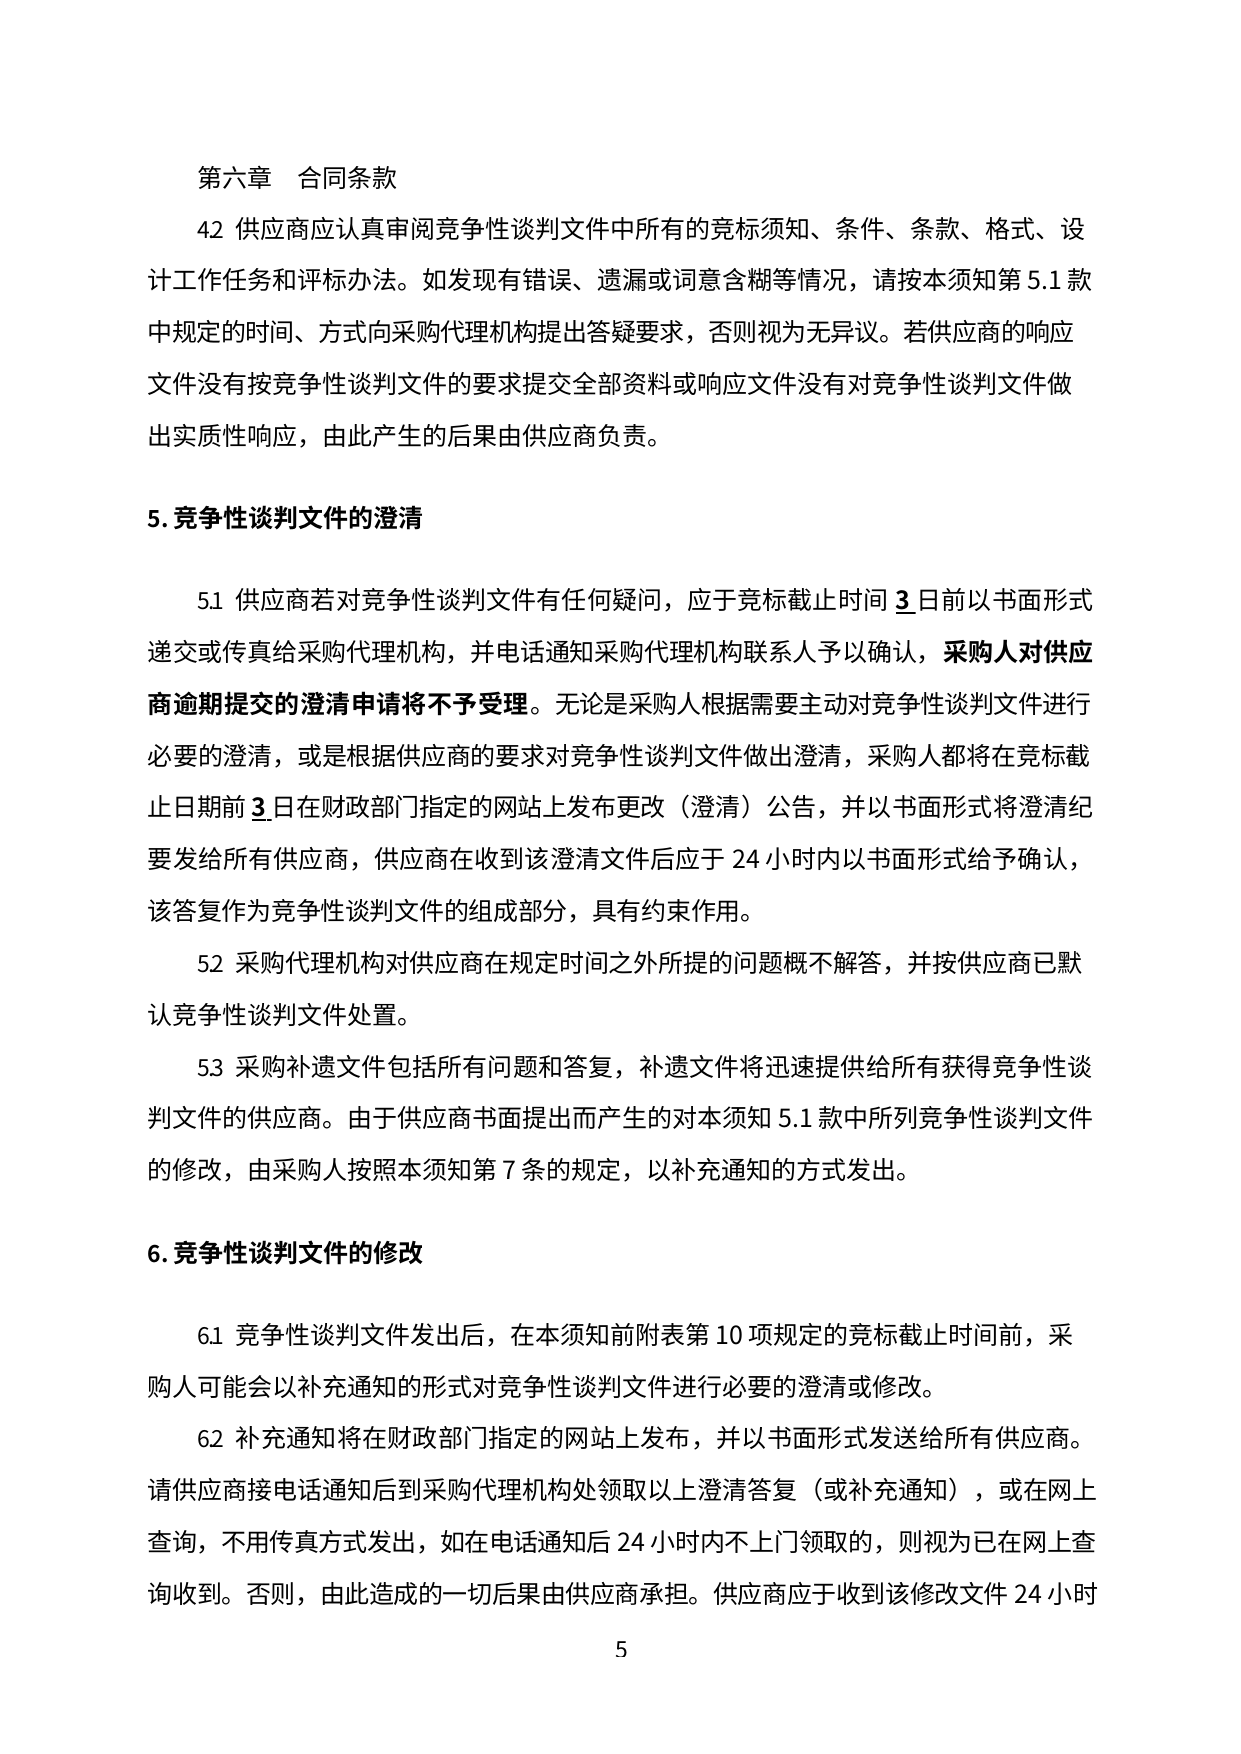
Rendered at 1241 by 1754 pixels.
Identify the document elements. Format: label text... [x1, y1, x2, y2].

subtitle 竞争性谈判文件的修改 [148, 1233, 1121, 1269]
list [148, 1419, 1098, 1610]
list 供应商应认真审阅竞争性谈判文件中所有的竞标须知、条件、条款、格式、设计工作任务和评标办法。如发现有错误、遗漏或词意含糊等情况，请按本须知第5.1款中规定的时间、方式向采购代理机构提出答疑要求，否则视为无异议。若供应商的响应文件没有按竞争性谈判文件的要求提交全部资料或响应文件没有对竞争性谈判文件做出实质性响应，由此产生的后果由供应商负责。 [148, 209, 1092, 452]
list 采购代理机构对供应商在规定时间之外所提的问题概不解答，并按供应商已默认竞争性谈判文件处置。 [148, 943, 1085, 1032]
list 竞争性谈判文件发出后，在本须知前附表第10项规定的竞标截止时间前，采购人可能会以补充通知的形式对竞争性谈判文件进行必要的澄清或修改。 [148, 1315, 1093, 1403]
text 第六章 合同条款 [198, 159, 1121, 195]
list 供应商若对竞争性谈判文件有任何疑问，应于竞标截止时间3日前以书面形式递交或传真给采购代理机构，并电话通知采购代理机构联系人予以确认，采购人对供应商逾期提交的澄清申请将不予受理。无论是采购人根据需要主动对竞争性谈判文件进行必要的澄清，或是根据供应商的要求对竞争性谈判文件做出澄清，采购人都将在竞标截止日期前3日在财政部门指定的网站上发布更改（澄清）公告，并以书面形式将澄清纪要发给所有供应商，供应商在收到该澄清文件后应于24小时内以书面形式给予确认，该答复作为竞争性谈判文件的组成部分，具有约束作用。 [148, 581, 1094, 928]
list 采购补遗文件包括所有问题和答复，补遗文件将迅速提供给所有获得竞争性谈判文件的供应商。由于供应商书面提出而产生的对本须知5.1款中所列竞争性谈判文件的修改，由采购人按照本须知第7条的规定，以补充通知的方式发出。 [148, 1047, 1093, 1187]
subtitle 竞争性谈判文件的澄清 [148, 499, 1121, 535]
